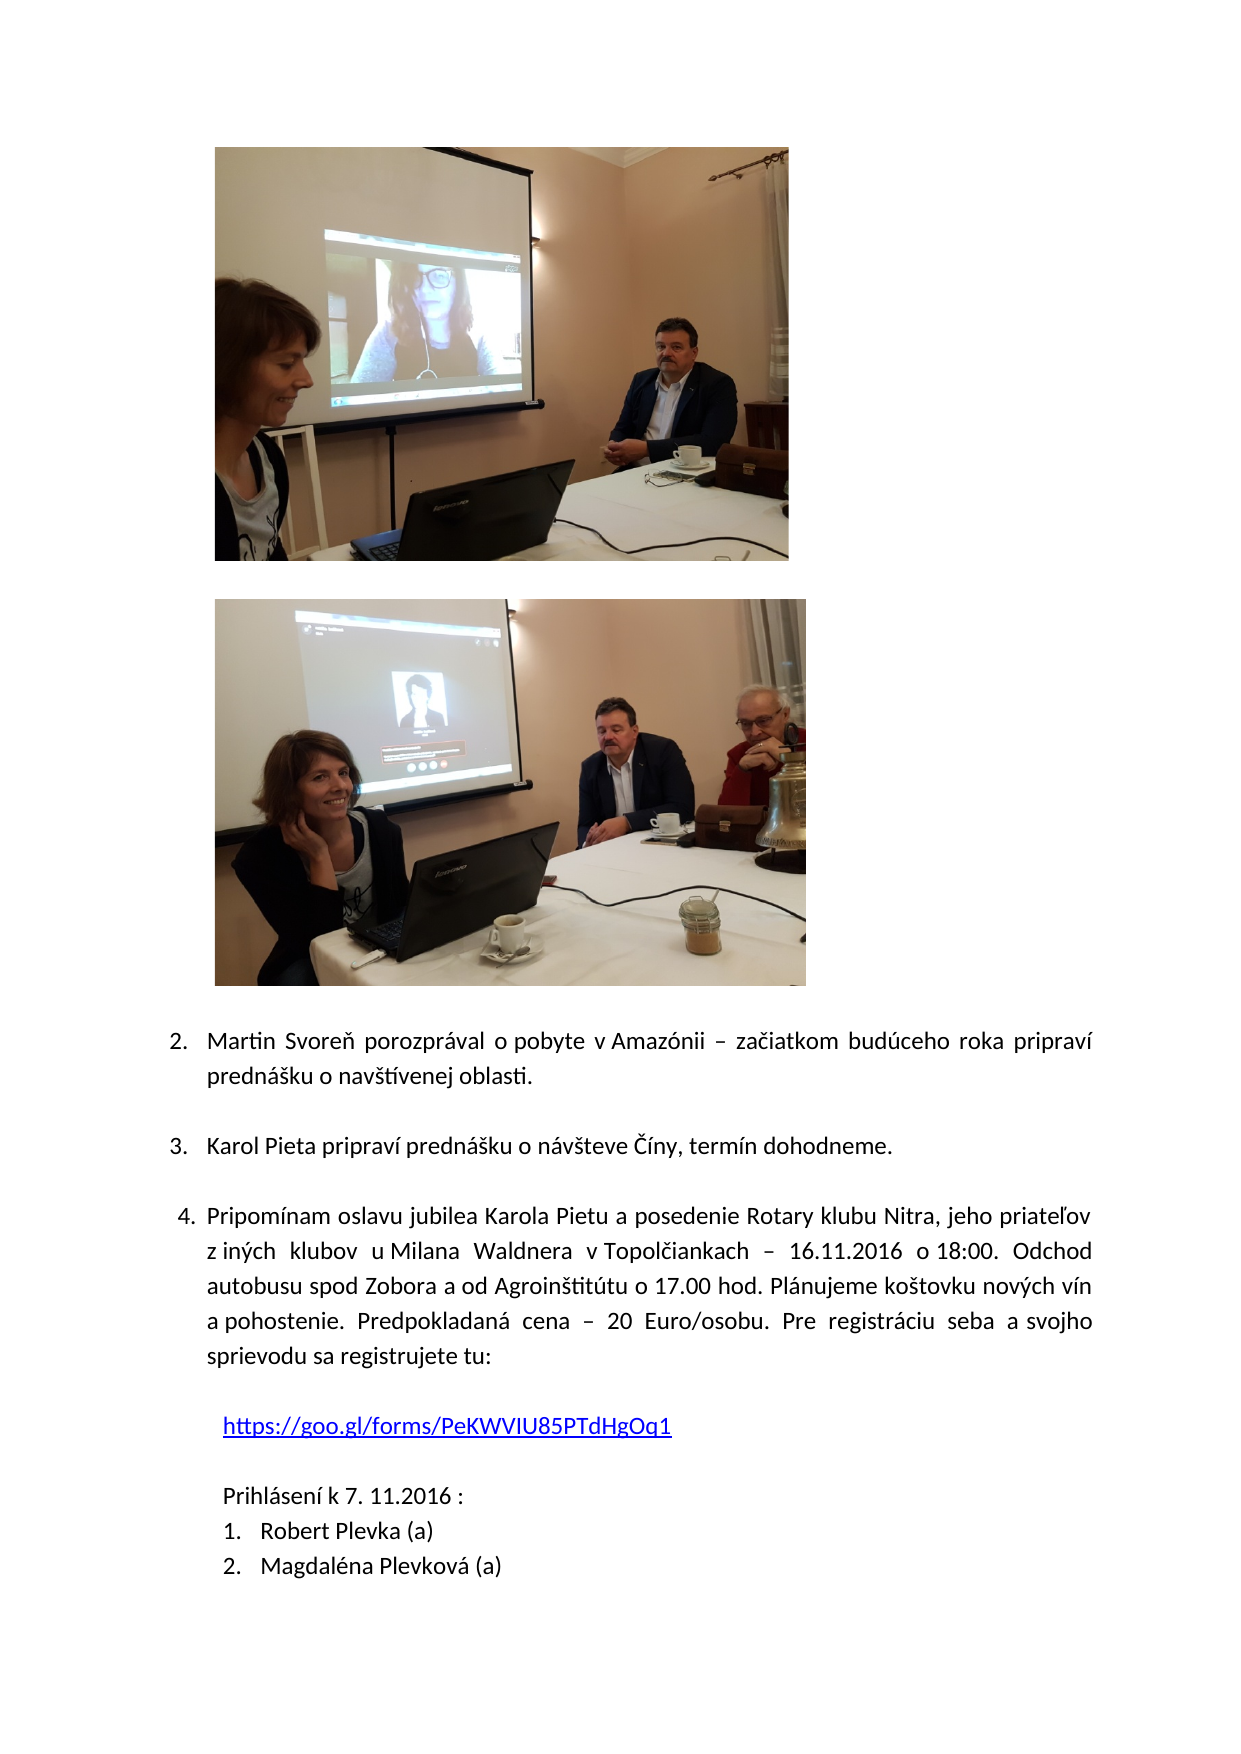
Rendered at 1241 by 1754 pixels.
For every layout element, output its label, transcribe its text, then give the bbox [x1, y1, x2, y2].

list Pripomínam oslavu jubilea Karola Pietu a posedenie Rotary klubu Nitra, jeho priateľov z iných klubov u Milana Waldnera v Topolčiankach – 16.11.2016 o 18:00. Odchod autobusu spod Zobora a od Agroinštitútu o 17.00 hod. Plánujeme koštovku nových vín a pohostenie. Predpokladaná cena – 20 Euro/osobu. Pre registráciu seba a svojho sprievodu sa registrujete tu: [177, 1200, 1093, 1370]
picture [214, 147, 789, 561]
list Karol Pieta pripraví prednášku o návšteve Číny, termín dohodneme. [169, 1130, 1093, 1160]
list Prihlásení k 7. 11.2016 : [223, 1480, 1093, 1510]
list Magdaléna Plevková (a) [223, 1550, 1093, 1580]
list Martin Svoreň porozprával o pobyte v Amazónii – začiatkom budúceho roka pripraví prednášku o navštívenej oblasti. [169, 1025, 1093, 1090]
list https://goo.gl/forms/PeKWVIU85PTdHgOq1 [223, 1410, 1093, 1440]
picture [214, 599, 806, 986]
list Robert Plevka (a) [223, 1515, 1093, 1545]
